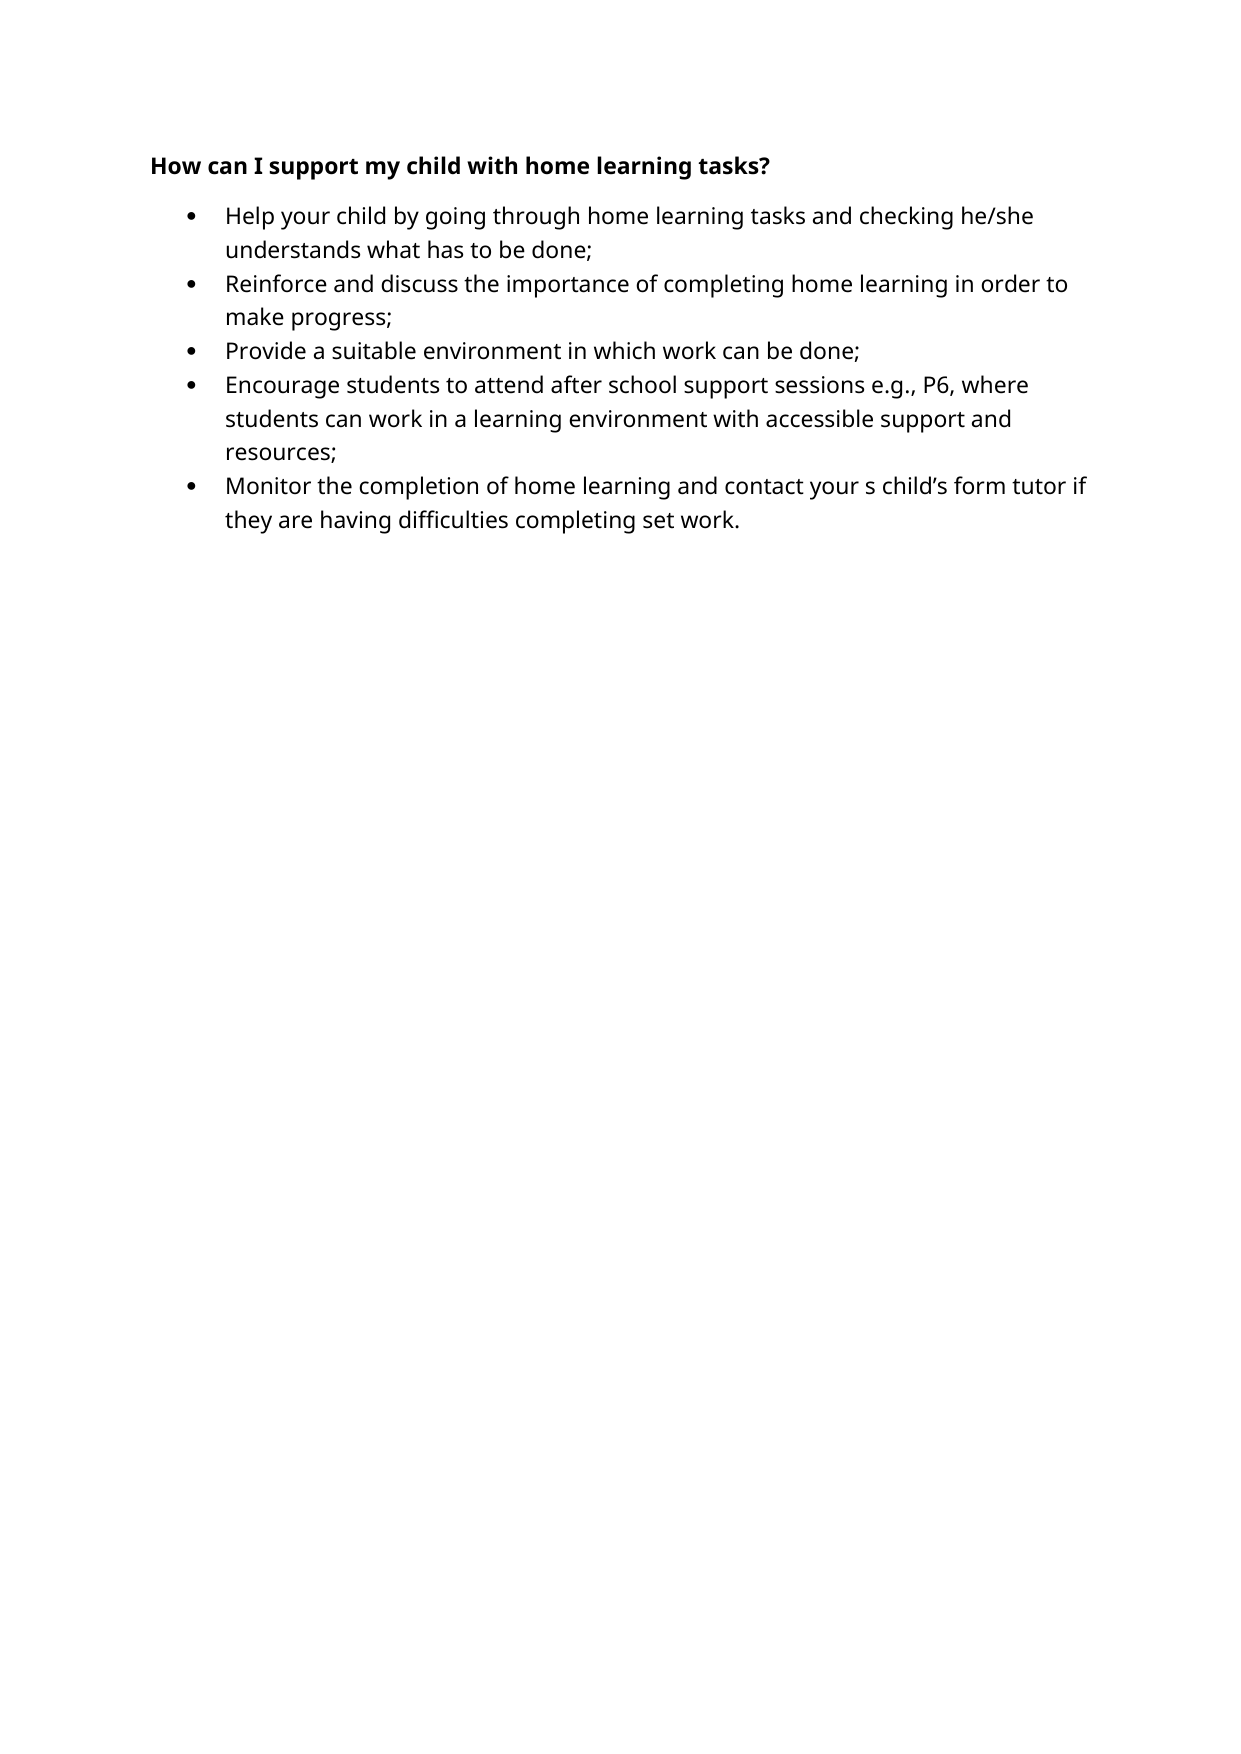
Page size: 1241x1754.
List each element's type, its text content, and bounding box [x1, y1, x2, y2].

list Help your child by going through home learning tasks and checking he/she understands what has to be done; [187, 200, 1090, 265]
text How can I support my child with home learning tasks? [150, 150, 1090, 181]
list Encourage students to attend after school support sessions e.g., P6, where students can work in a learning environment with accessible support and resources; [187, 369, 1090, 468]
list Provide a suitable environment in which work can be done; [187, 335, 1090, 366]
list Monitor the completion of home learning and contact your s child’s form tutor if they are having difficulties completing set work. [187, 470, 1090, 535]
list Reinforce and discuss the importance of completing home learning in order to make progress; [187, 268, 1090, 333]
